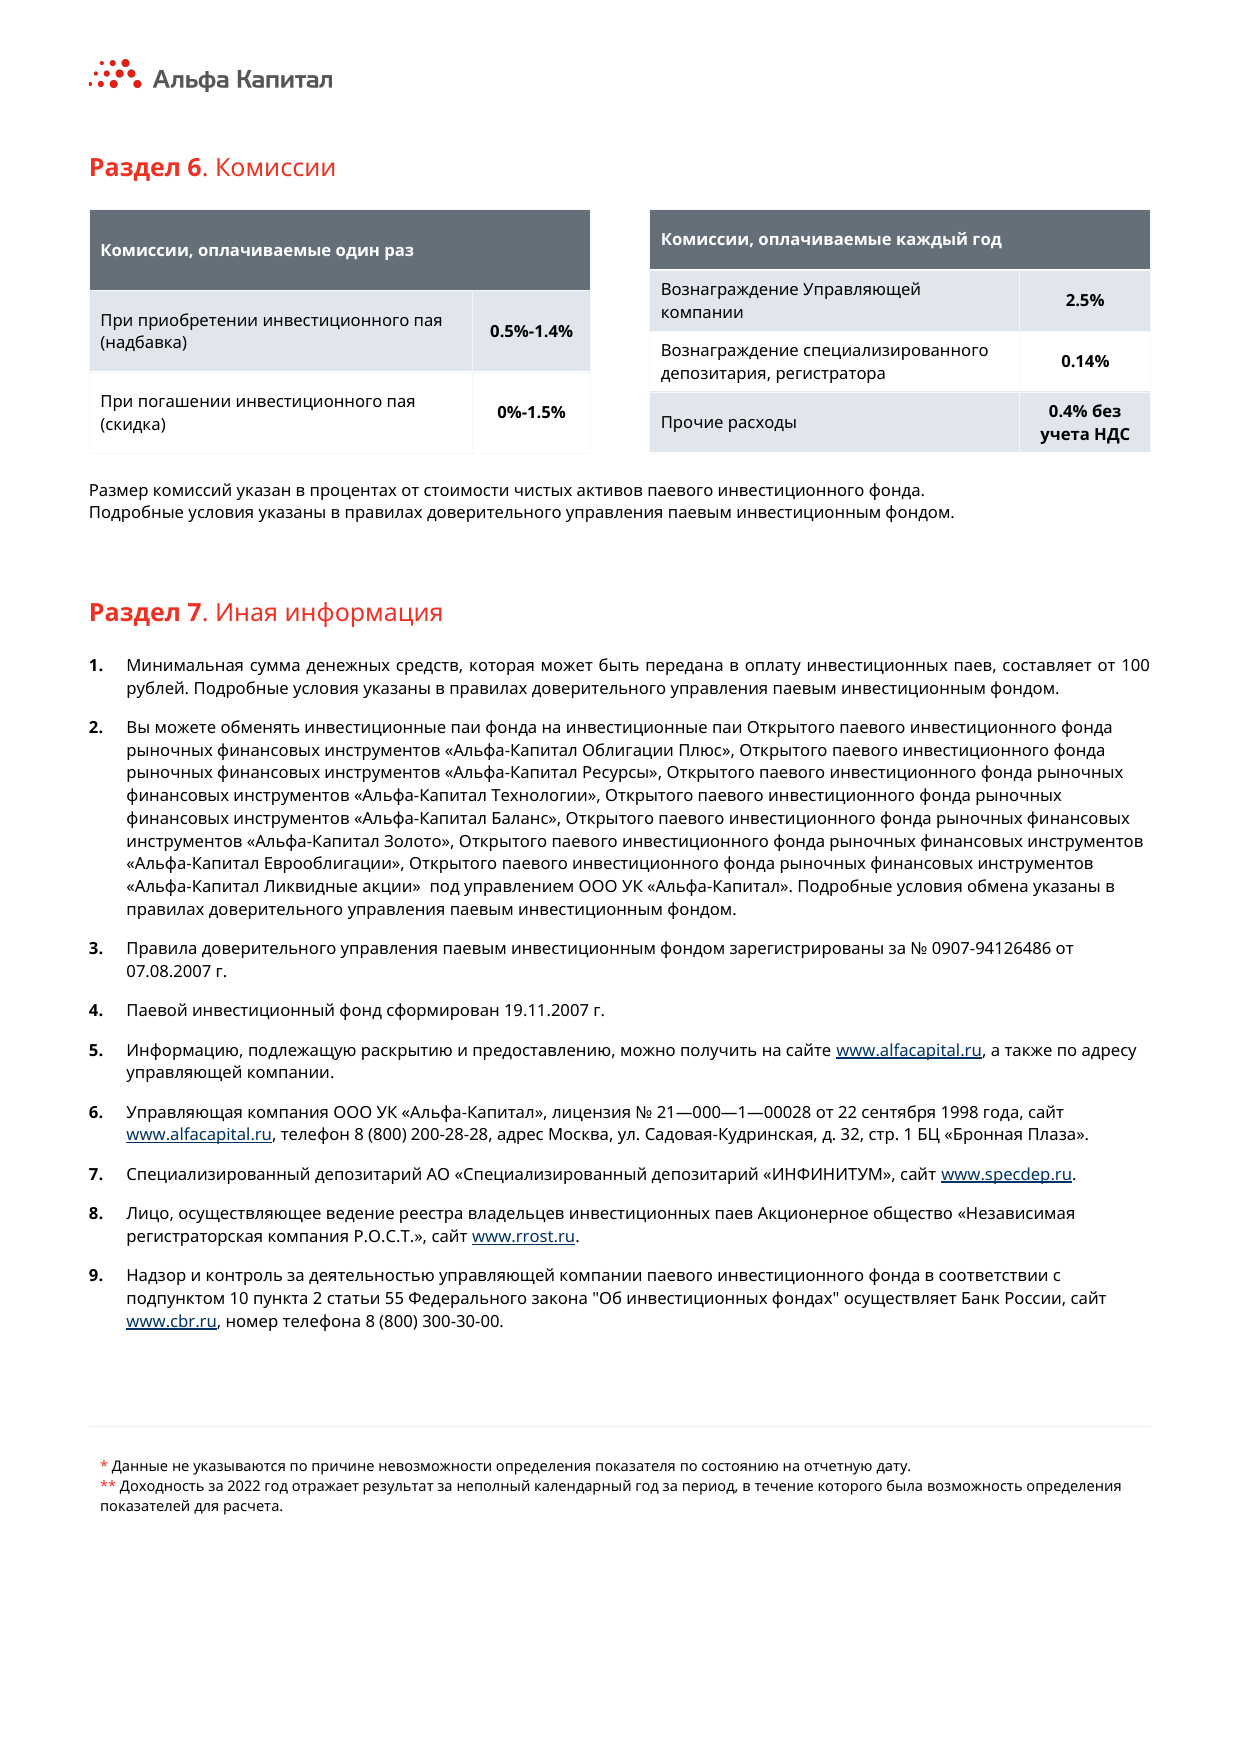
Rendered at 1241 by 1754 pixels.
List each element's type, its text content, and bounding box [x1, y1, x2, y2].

table_header Раздел 6. Комиссии Размер комиссий указан в процентах от стоимости чистых активов паевого инвестиционного фонда. Подробные условия указаны в правилах доверительного управления паевым инвестиционным фондом. [0, 114, 1240, 559]
table_cell [0, 1368, 1240, 1551]
table_cell Раздел 7. Иная информация Минимальная сумма денежных средств, которая может быть передана в оплату инвестиционных паев, составляет от 100 рублей. Подробные условия указаны в правилах доверительного управления паевым инвестиционным фондом. Вы можете обменять инвестиционные паи фонда на инвестиционные паи Открытого паевого инвестиционного фонда рыночных финансовых инструментов «Альфа-Капитал Облигации Плюс», Открытого паевого инвестиционного фонда рыночных финансовых инструментов «Альфа-Капитал Ресурсы», Открытого паевого инвестиционного фонда рыночных финансовых инструментов «Альфа-Капитал Технологии», Открытого паевого инвестиционного фонда рыночных финансовых инструментов «Альфа-Капитал Баланс», Открытого паевого инвестиционного фонда рыночных финансовых инструментов «Альфа-Капитал Золото», Открытого паевого инвестиционного фонда рыночных финансовых инструментов «Альфа-Капитал Еврооблигации», Открытого паевого инвестиционного фонда рыночных финансовых инструментов «Альфа-Капитал Ликвидные акции» под управлением ООО УК «Альфа-Капитал». Подробные условия обмена указаны в правилах доверительного управления паевым инвестиционным фондом. Правила доверительного управления паевым инвестиционным фондом зарегистрированы за № 0907-94126486 от 07.08.2007 г. Паевой инвестиционный фонд сформирован 19.11.2007 г. Информацию, подлежащую раскрытию и предоставлению, можно получить на сайте www.alfacapital.ru, а также по адресу управляющей компании. Управляющая компания ООО УК «Альфа-Капитал», лицензия № 21—000—1—00028 от 22 сентября 1998 года, сайт www.alfacapital.ru, телефон 8 (800) 200-28-28, адрес Москва, ул. Садовая-Кудринская, д. 32, стр. 1 БЦ «Бронная Плаза». Специализированный депозитарий АО «Специализированный депозитарий «ИНФИНИТУМ», сайт www.specdep.ru. Лицо, осуществляющее ведение реестра владельцев инвестиционных паев Акционерное общество «Независимая регистраторская компания Р.О.С.Т.», сайт www.rrost.ru. Надзор и контроль за деятельностью управляющей компании паевого инвестиционного фонда в соответствии с подпунктом 10 пункта 2 статьи 55 Федерального закона "Об инвестиционных фондах" осуществляет Банк России, сайт www.cbr.ru, номер телефона 8 (800) 300-30-00. [0, 559, 1240, 1367]
picture [88, 59, 332, 92]
